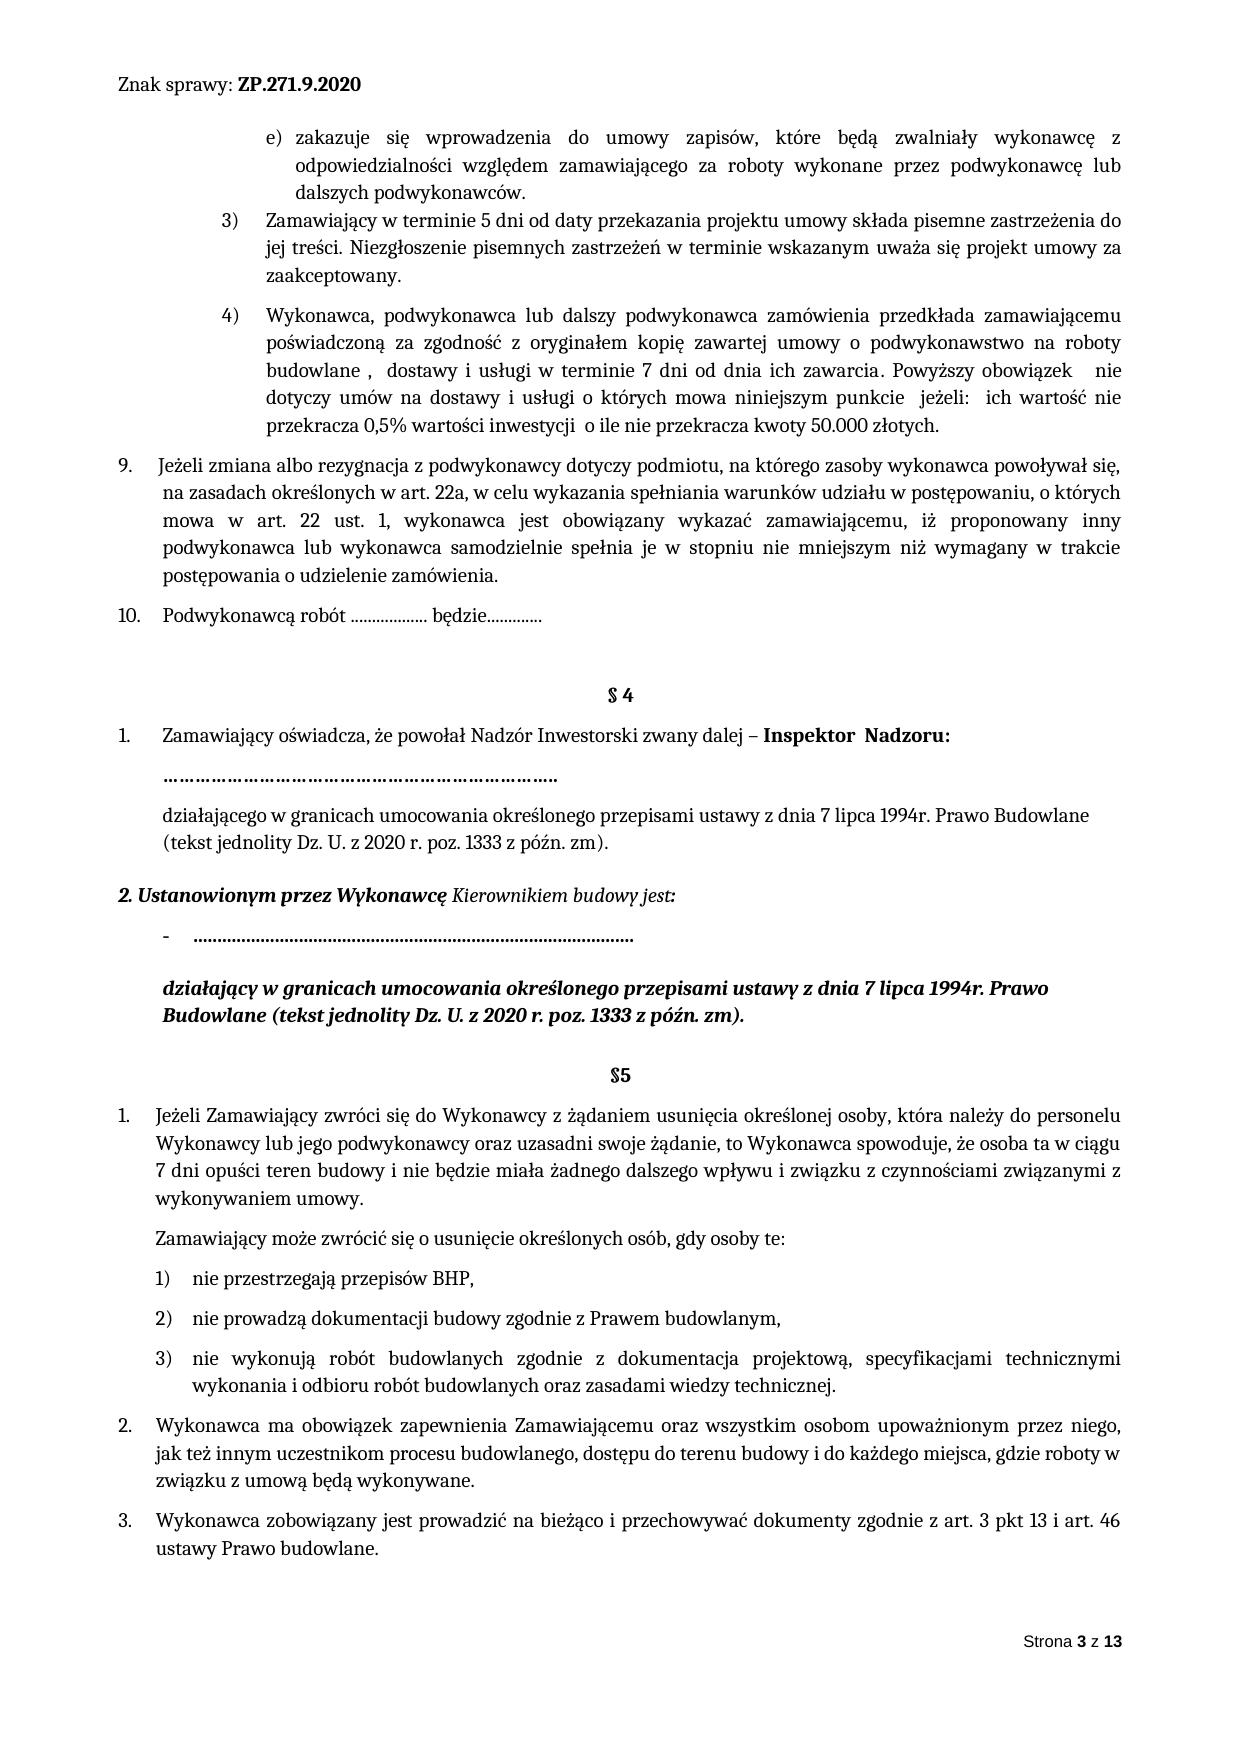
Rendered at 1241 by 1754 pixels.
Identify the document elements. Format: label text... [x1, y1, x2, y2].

text Zamawiający może zwrócić się o usunięcie określonych osób, gdy osoby te: [118, 1226, 1122, 1250]
text §5 [118, 1064, 1122, 1088]
list Jeżeli Zamawiający zwróci się do Wykonawcy z żądaniem usunięcia określonej osoby, która należy do personelu Wykonawcy lub jego podwykonawcy oraz uzasadni swoje żądanie, to Wykonawca spowoduje, że osoba ta w ciągu 7 dni opuści teren budowy i nie będzie miała żadnego dalszego wpływu i związku z czynnościami związanymi z wykonywaniem umowy. [118, 1104, 1122, 1210]
subtitle działający w granicach umocowania określonego przepisami ustawy z dnia 7 lipca 1994r. Prawo Budowlane (tekst jednolity Dz. U. z 2020 r. poz. 1333 z późn. zm). [162, 977, 1122, 1028]
subtitle 2. Ustanowionym przez Wykonawcę Kierownikiem budowy jest: [118, 883, 1122, 907]
list Wykonawca ma obowiązek zapewnienia Zamawiającemu oraz wszystkim osobom upoważnionym przez niego, jak też innym uczestnikom procesu budowlanego, dostępu do terenu budowy i do każdego miejsca, gdzie roboty w związku z umową będą wykonywane. [118, 1414, 1122, 1493]
text § 4 [118, 683, 1122, 707]
list nie wykonują robót budowlanych zgodnie z dokumentacja projektową, specyfikacjami technicznymi wykonania i odbioru robót budowlanych oraz zasadami wiedzy technicznej. [155, 1346, 1122, 1398]
title 4) Wykonawca, podwykonawca lub dalszy podwykonawca zamówienia przedkłada zamawiającemu poświadczoną za zgodność z oryginałem kopię zawartej umowy o podwykonawstwo na roboty budowlane , dostawy i usługi w terminie 7 dni od dnia ich zawarcia. Powyższy obowiązek nie dotyczy umów na dostawy i usługi o których mowa niniejszym punkcie jeżeli: ich wartość nie przekracza 0,5% wartości inwestycji o ile nie przekracza kwoty 50.000 złotych. [222, 303, 1122, 437]
list Zamawiający oświadcza, że powołał Nadzór Inwestorski zwany dalej – Inspektor Nadzoru: [119, 723, 1122, 747]
title Podwykonawcą robót .................. będzie............. [118, 603, 1122, 627]
text działającego w granicach umocowania określonego przepisami ustawy z dnia 7 lipca 1994r. Prawo Budowlane (tekst jednolity Dz. U. z 2020 r. poz. 1333 z późn. zm). [162, 803, 1122, 855]
list nie przestrzegają przepisów BHP, [155, 1266, 1122, 1290]
list nie prowadzą dokumentacji budowy zgodnie z Prawem budowlanym, [155, 1306, 1122, 1330]
list Wykonawca zobowiązany jest prowadzić na bieżąco i przechowywać dokumenty zgodnie z art. 3 pkt 13 i art. 46 ustawy Prawo budowlane. [118, 1509, 1122, 1560]
title 3) Zamawiający w terminie 5 dni od daty przekazania projektu umowy składa pisemne zastrzeżenia do jej treści. Niezgłoszenie pisemnych zastrzeżeń w terminie wskazanym uważa się projekt umowy za zaakceptowany. [222, 208, 1122, 287]
title 9. Jeżeli zmiana albo rezygnacja z podwykonawcy dotyczy podmiotu, na którego zasoby wykonawca powoływał się, na zasadach określonych w art. 22a, w celu wykazania spełniania warunków udziału w postępowaniu, o których mowa w art. 22 ust. 1, wykonawca jest obowiązany wykazać zamawiającemu, iż proponowany inny podwykonawca lub wykonawca samodzielnie spełnia je w stopniu nie mniejszym niż wymagany w trakcie postępowania o udzielenie zamówienia. [118, 453, 1122, 587]
list zakazuje się wprowadzenia do umowy zapisów, które będą zwalniały wykonawcę z odpowiedzialności względem zamawiającego za roboty wykonane przez podwykonawcę lub dalszych podwykonawców. [266, 126, 1122, 205]
text ……………………………………………………………….. [162, 763, 1122, 787]
subtitle ............................................................................................ [162, 923, 1122, 948]
